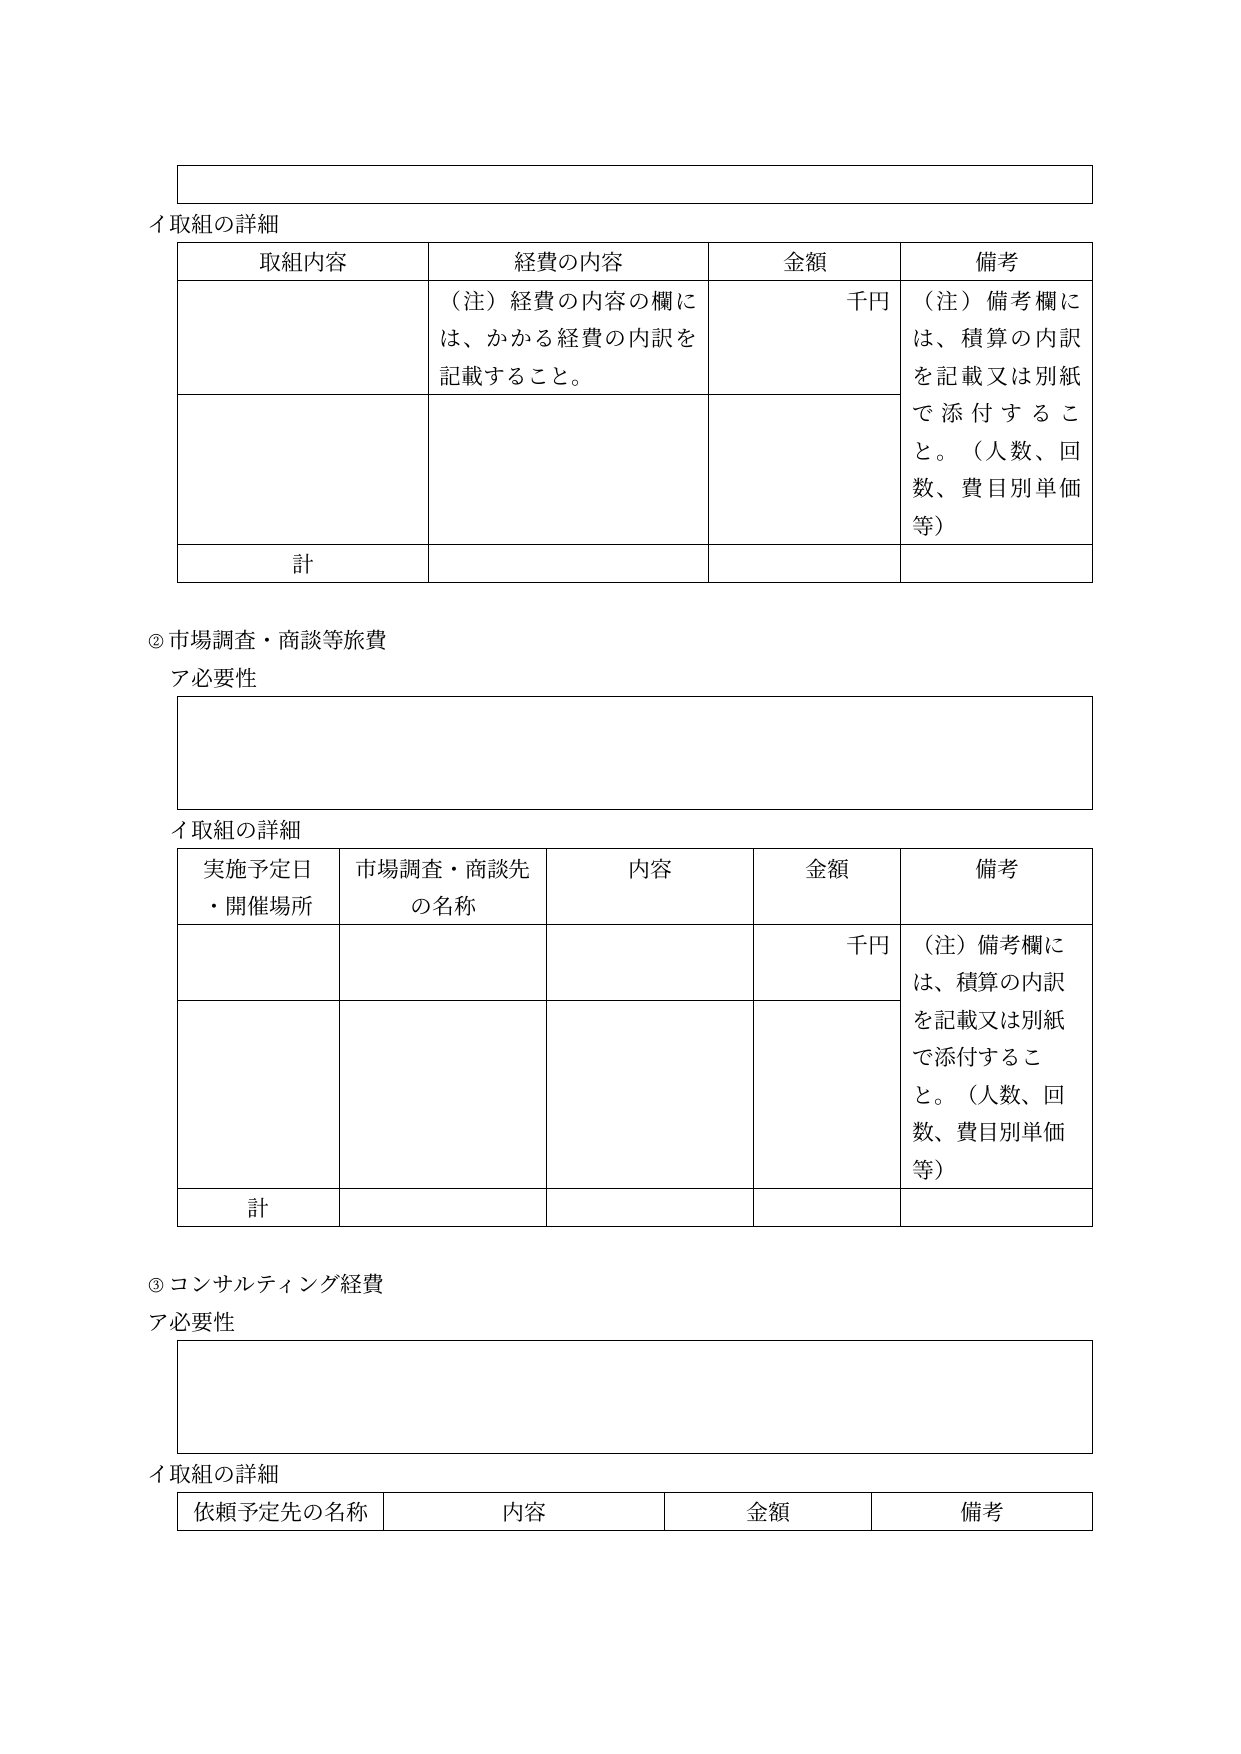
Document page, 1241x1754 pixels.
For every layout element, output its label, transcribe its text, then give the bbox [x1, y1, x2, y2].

text ア必要性 [148, 1302, 1092, 1339]
table_header 市場調査・商談先の名称 [340, 849, 546, 924]
text イ取組の詳細 [148, 204, 1092, 242]
table_cell [178, 1001, 339, 1187]
table_header 取組内容 [178, 243, 428, 280]
table_cell 計 [178, 1189, 339, 1226]
table_header 金額 [709, 243, 900, 280]
text ③コンサルティング経費 [148, 1264, 1092, 1302]
table_header [178, 697, 1092, 809]
table_cell [178, 395, 428, 544]
table_header 内容 [384, 1493, 664, 1530]
table_header [178, 1341, 1092, 1453]
text ア必要性 [148, 658, 1092, 696]
table_cell [429, 395, 708, 544]
table_cell （注）経費の内容の欄には、かかる経費の内訳を記載すること。 [429, 281, 708, 394]
table_header 備考 [901, 849, 1092, 924]
table_cell [547, 925, 753, 1000]
table_header 依頼予定先の名称 [178, 1493, 383, 1530]
table_cell （注）備考欄には、積算の内訳を記載又は別紙で添付すること。（人数、回数、費目別単価等） [901, 281, 1092, 544]
table_header 実施予定日 ・開催場所 [178, 849, 339, 924]
table_cell [901, 1189, 1092, 1226]
table_cell 千円 [709, 281, 900, 394]
table_header 備考 [872, 1493, 1092, 1530]
table_cell 計 [178, 545, 428, 582]
table_cell [754, 1189, 900, 1226]
table_cell [709, 395, 900, 544]
text イ取組の詳細 [148, 810, 1092, 848]
table_header 備考 [901, 243, 1092, 280]
table_header [178, 166, 1092, 203]
table_cell [340, 1001, 546, 1187]
table_header 金額 [754, 849, 900, 924]
table_cell [429, 545, 708, 582]
table_header 金額 [665, 1493, 871, 1530]
table_cell [547, 1189, 753, 1226]
table_cell [754, 1001, 900, 1187]
table_cell （注）備考欄には、積算の内訳を記載又は別紙で添付すること。（人数、回数、費目別単価等） [901, 925, 1092, 1187]
table_cell [709, 545, 900, 582]
table_cell [340, 1189, 546, 1226]
table_cell [178, 281, 428, 394]
table_cell [901, 545, 1092, 582]
table_cell [340, 925, 546, 1000]
table_cell 千円 [754, 925, 900, 1000]
table_cell [547, 1001, 753, 1187]
text ②市場調査・商談等旅費 [148, 621, 1092, 658]
table_header 経費の内容 [429, 243, 708, 280]
text イ取組の詳細 [148, 1454, 1092, 1492]
table_header 内容 [547, 849, 753, 924]
table_cell [178, 925, 339, 1000]
